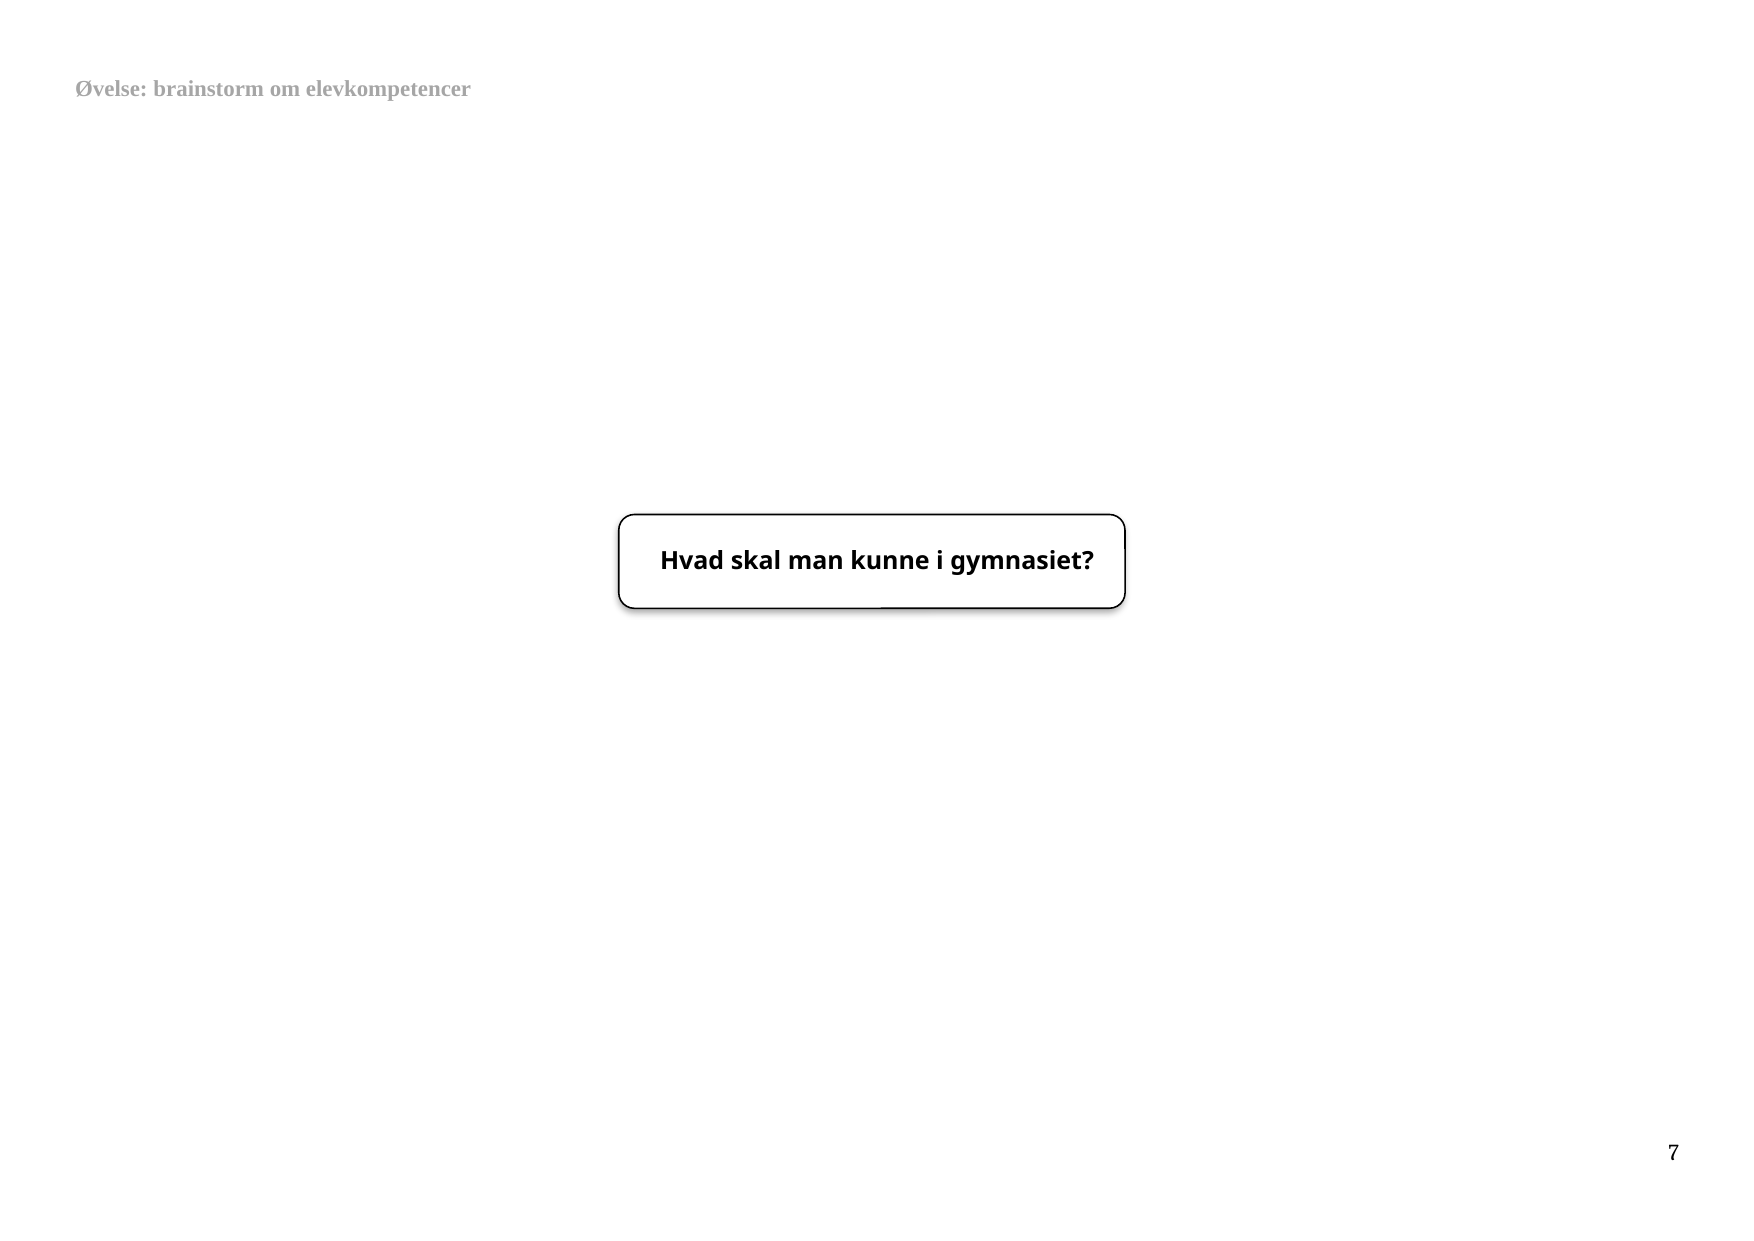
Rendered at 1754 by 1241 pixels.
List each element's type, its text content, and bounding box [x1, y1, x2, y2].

text Øvelse: brainstorm om elevkompetencer [75, 75, 1679, 101]
text Hvad skal man kunne i gymnasiet? [75, 543, 1679, 577]
